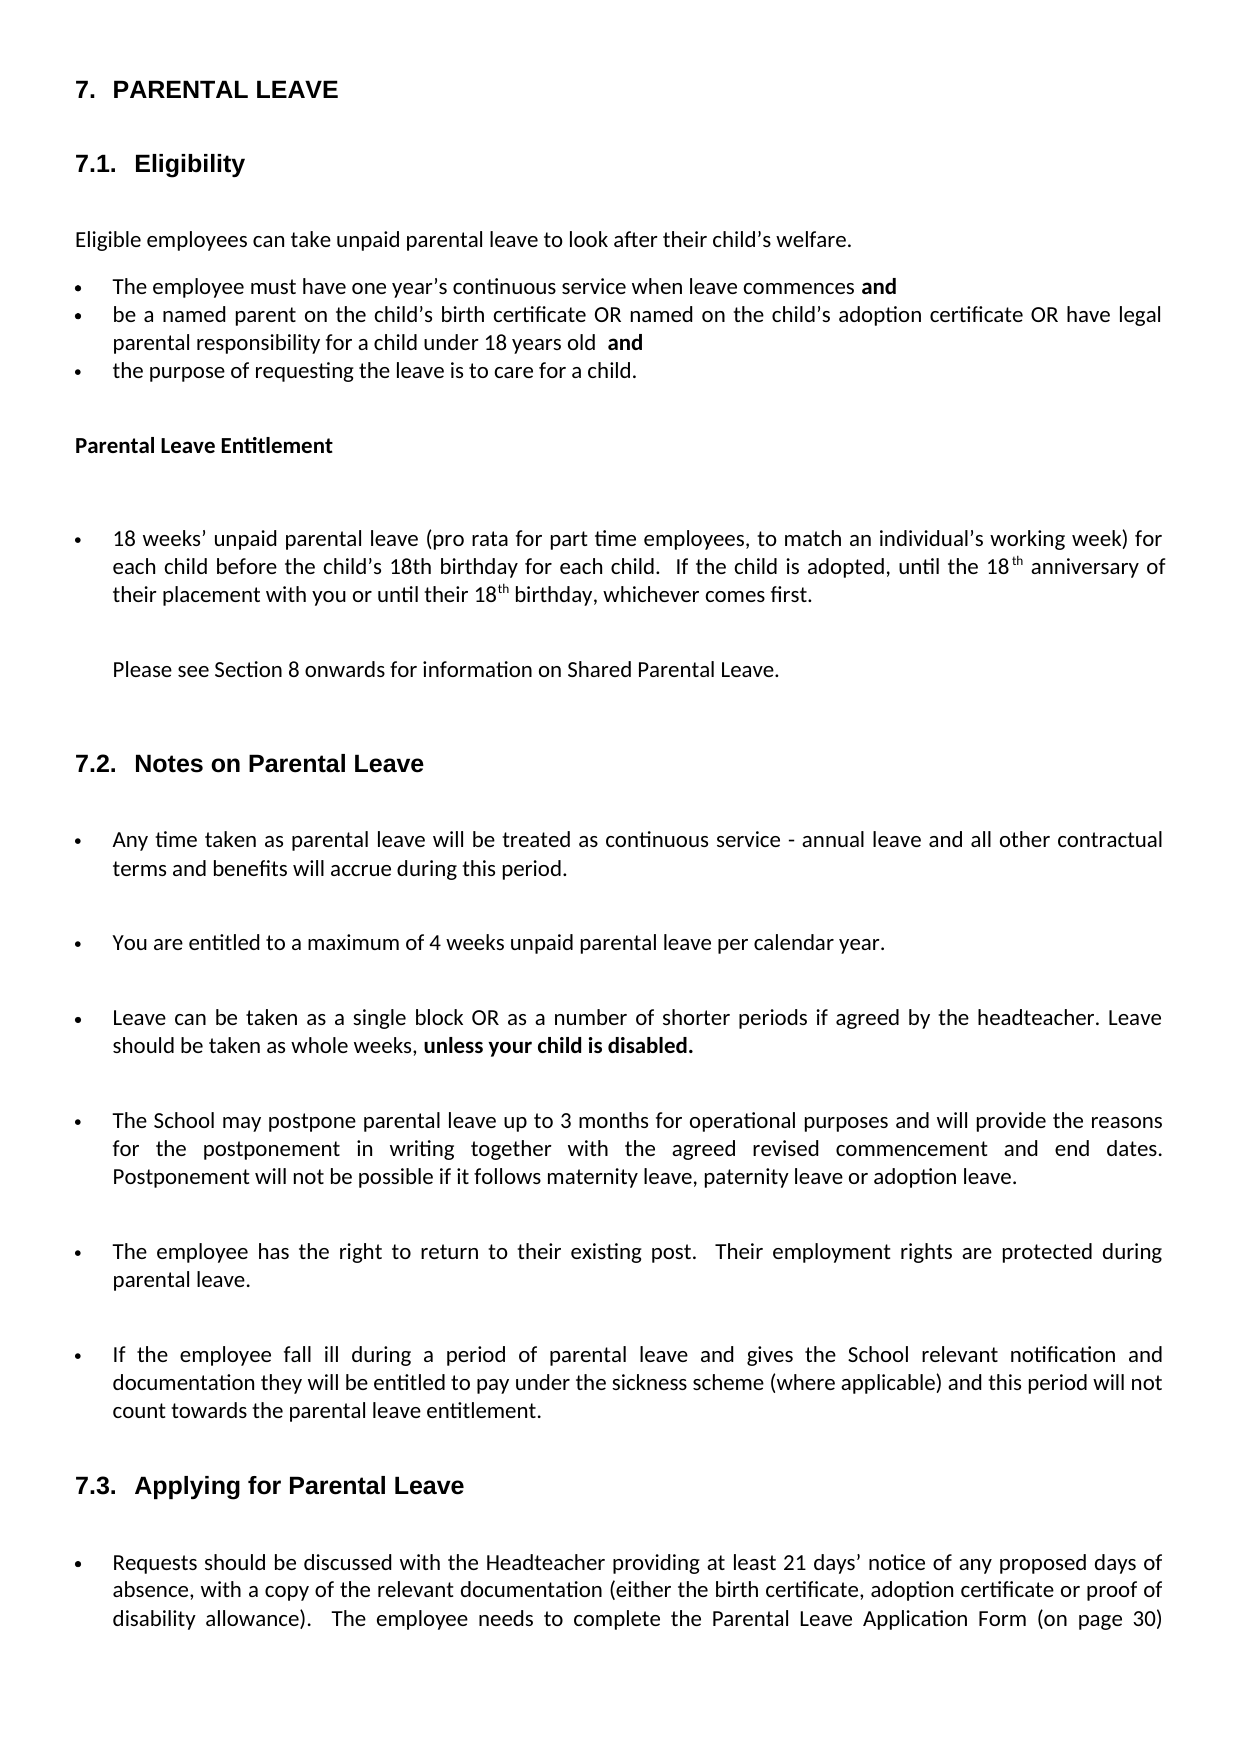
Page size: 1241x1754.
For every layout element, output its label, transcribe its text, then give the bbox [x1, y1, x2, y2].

list the purpose of requesting the leave is to care for a child. [75, 356, 1165, 384]
list The employee has the right to return to their existing post. Their employment rights are protected during parental leave. [75, 1237, 1165, 1293]
list be a named parent on the child’s birth certificate OR named on the child’s adoption certificate OR have legal parental responsibility for a child under 18 years old and [75, 300, 1165, 356]
text Eligible employees can take unpaid parental leave to look after their child’s welfare. [75, 225, 1165, 253]
list 18 weeks’ unpaid parental leave (pro rata for part time employees, to match an individual’s working week) for each child before the child’s 18th birthday for each child. If the child is adopted, until the 18th anniversary of their placement with you or until their 18th birthday, whichever comes first. [75, 524, 1165, 608]
text Parental Leave Entitlement [75, 431, 1165, 459]
list Notes on Parental Leave [75, 749, 1165, 778]
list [75, 1548, 1165, 1632]
list The School may postpone parental leave up to 3 months for operational purposes and will provide the reasons for the postponement in writing together with the agreed revised commencement and end dates. Postponement will not be possible if it follows maternity leave, paternity leave or adoption leave. [75, 1106, 1165, 1190]
list Eligibility [75, 149, 1165, 178]
list Leave can be taken as a single block OR as a number of shorter periods if agreed by the headteacher. Leave should be taken as whole weeks, unless your child is disabled. [75, 1003, 1165, 1059]
text Please see Section 8 onwards for information on Shared Parental Leave. [112, 655, 1165, 683]
list Any time taken as parental leave will be treated as continuous service - annual leave and all other contractual terms and benefits will accrue during this period. [75, 826, 1165, 882]
list You are entitled to a maximum of 4 weeks unpaid parental leave per calendar year. [75, 928, 1165, 957]
list The employee must have one year’s continuous service when leave commences and [75, 272, 1165, 300]
list If the employee fall ill during a period of parental leave and gives the School relevant notification and documentation they will be entitled to pay under the sickness scheme (where applicable) and this period will not count towards the parental leave entitlement. [75, 1340, 1165, 1424]
list PARENTAL LEAVE [75, 75, 1165, 104]
list Applying for Parental Leave [75, 1471, 1165, 1500]
